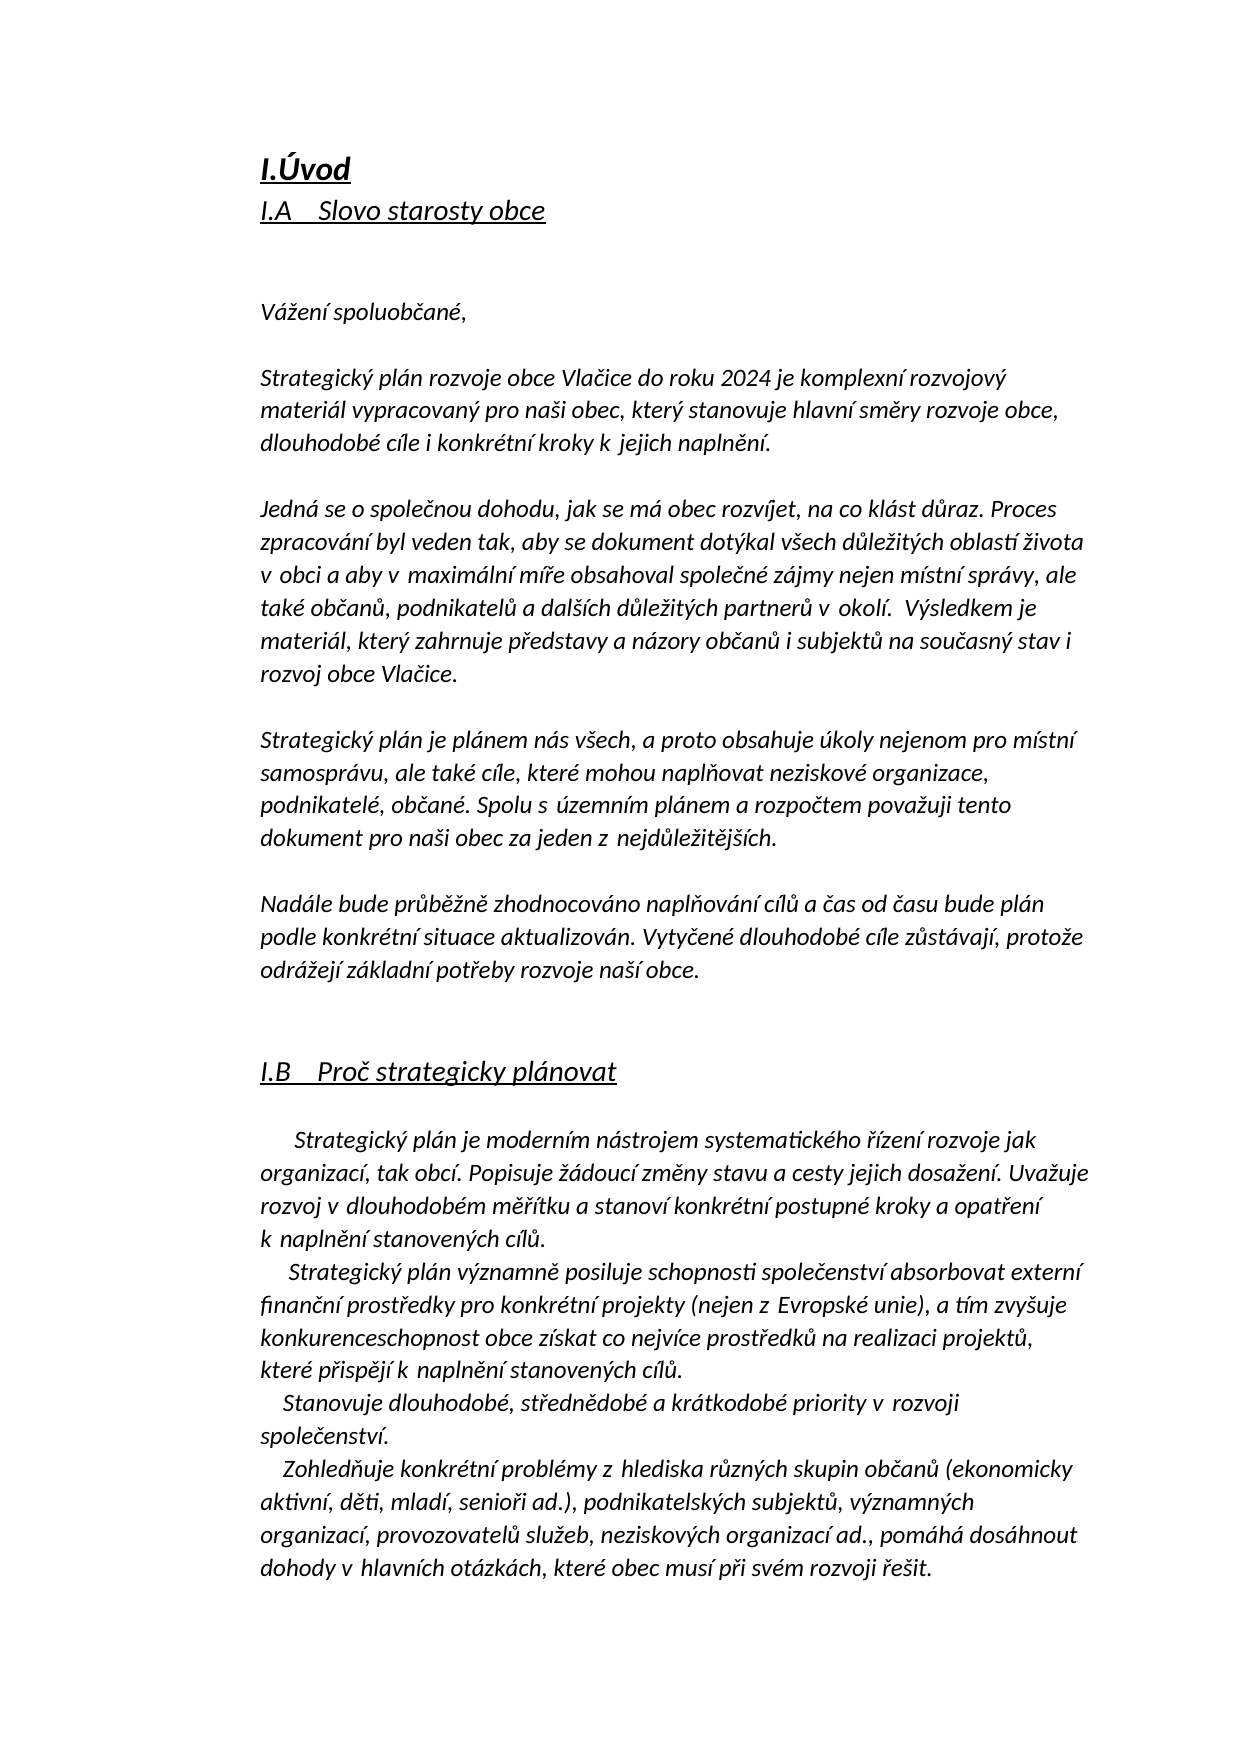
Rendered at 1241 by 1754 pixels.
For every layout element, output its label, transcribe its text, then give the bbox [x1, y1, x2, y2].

list Strategický plán významně posiluje schopnosti společenství absorbovat externí finanční prostředky pro konkrétní projekty (nejen z Evropské unie), a tím zvyšuje konkurenceschopnost obce získat co nejvíce prostředků na realizaci projektů, které přispějí k naplnění stanovených cílů. [260, 1256, 1093, 1385]
list I.B Proč strategicky plánovat [260, 1053, 1093, 1088]
list Zohledňuje konkrétní problémy z hlediska různých skupin občanů (ekonomicky aktivní, děti, mladí, senioři ad.), podnikatelských subjektů, významných organizací, provozovatelů služeb, neziskových organizací ad., pomáhá dosáhnout dohody v hlavních otázkách, které obec musí při svém rozvoji řešit. [260, 1453, 1093, 1583]
list Strategický plán je plánem nás všech, a proto obsahuje úkoly nejenom pro místní samosprávu, ale také cíle, které mohou naplňovat neziskové organizace, podnikatelé, občané. Spolu s územním plánem a rozpočtem považuji tento dokument pro naši obec za jeden z nejdůležitějších. [260, 724, 1093, 853]
list I.A Slovo starosty obce [260, 192, 1093, 227]
list Strategický plán je moderním nástrojem systematického řízení rozvoje jak organizací, tak obcí. Popisuje žádoucí změny stavu a cesty jejich dosažení. Uvažuje rozvoj v dlouhodobém měřítku a stanoví konkrétní postupné kroky a opatření k naplnění stanovených cílů. [260, 1124, 1093, 1253]
list Nadále bude průběžně zhodnocováno naplňování cílů a čas od času bude plán podle konkrétní situace aktualizován. Vytyčené dlouhodobé cíle zůstávají, protože odrážejí základní potřeby rozvoje naší obce. [260, 888, 1093, 985]
list Stanovuje dlouhodobé, střednědobé a krátkodobé priority v rozvoji společenství. [260, 1388, 1093, 1451]
list Strategický plán rozvoje obce Vlačice do roku 2024 je komplexní rozvojový materiál vypracovaný pro naši obec, který stanovuje hlavní směry rozvoje obce, dlouhodobé cíle i konkrétní kroky k jejich naplnění. [260, 362, 1093, 458]
list Jedná se o společnou dohodu, jak se má obec rozvíjet, na co klást důraz. Proces zpracování byl veden tak, aby se dokument dotýkal všech důležitých oblastí života v obci a aby v maximální míře obsahoval společné zájmy nejen místní správy, ale také občanů, podnikatelů a dalších důležitých partnerů v okolí. Výsledkem je materiál, který zahrnuje představy a názory občanů i subjektů na současný stav i rozvoj obce Vlačice. [260, 493, 1093, 688]
list Vážení spoluobčané, [260, 296, 1093, 326]
list I.Úvod [260, 148, 1093, 188]
